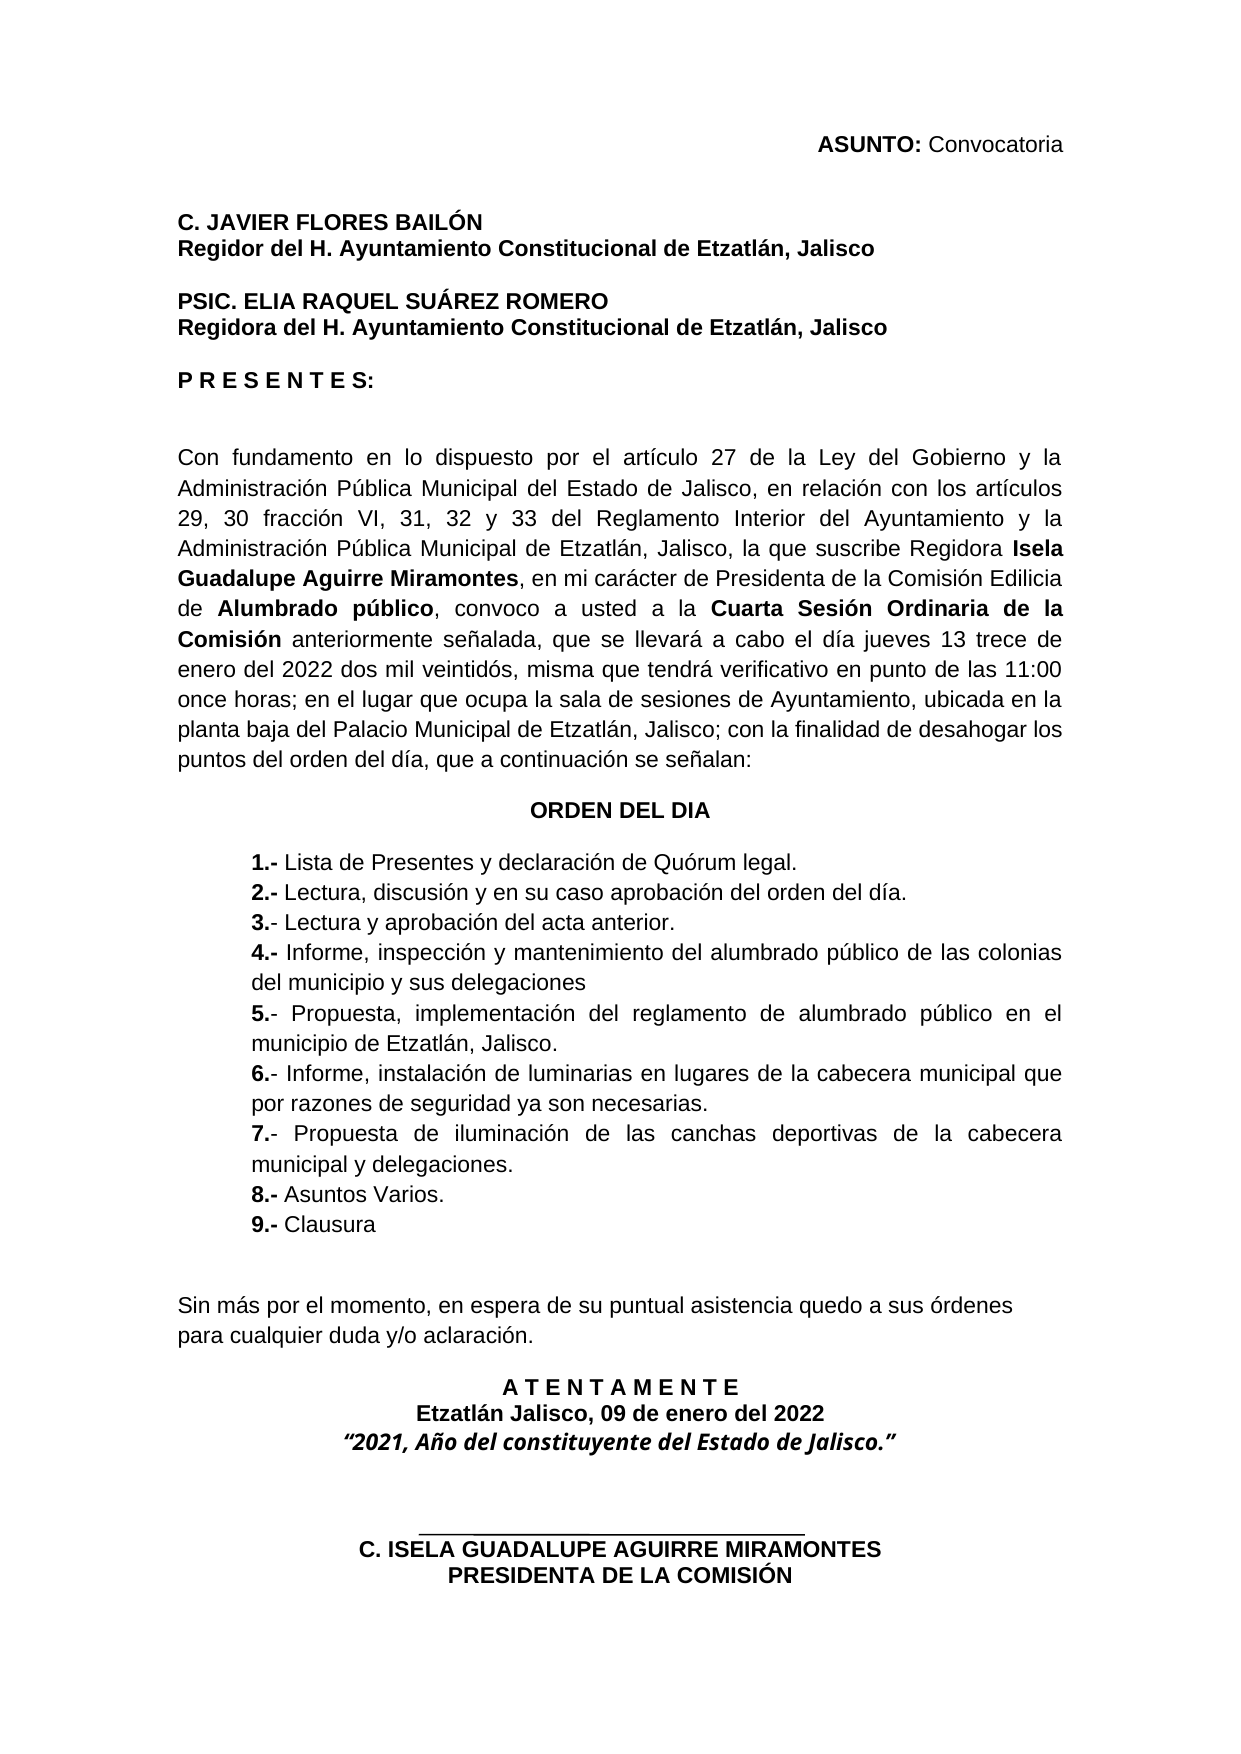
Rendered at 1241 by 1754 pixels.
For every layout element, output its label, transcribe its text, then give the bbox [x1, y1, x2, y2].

text 7.- Propuesta de iluminación de las canchas deportivas de la cabecera municipal y delegaciones. [251, 1120, 1063, 1177]
text ASUNTO: Convocatoria [177, 131, 1063, 158]
text 4.- Informe, inspección y mantenimiento del alumbrado público de las colonias del municipio y sus delegaciones [251, 939, 1063, 996]
text PRESIDENTA DE LA COMISIÓN [177, 1562, 1063, 1588]
text Sin más por el momento, en espera de su puntual asistencia quedo a sus órdenes para cualquier duda y/o aclaración. [177, 1292, 1063, 1349]
text 2.- Lectura, discusión y en su caso aprobación del orden del día. [251, 879, 1063, 905]
text 1.- Lista de Presentes y declaración de Quórum legal. [251, 848, 1063, 875]
text 3.- Lectura y aprobación del acta anterior. [251, 909, 1063, 935]
text C. JAVIER FLORES BAILÓN [177, 209, 1063, 235]
text 8.- Asuntos Varios. [251, 1181, 1063, 1207]
text PSIC. ELIA RAQUEL SUÁREZ ROMERO [177, 288, 1063, 314]
text C. ISELA GUADALUPE AGUIRRE MIRAMONTES [177, 1536, 1063, 1562]
text Regidora del H. Ayuntamiento Constitucional de Etzatlán, Jalisco [177, 314, 1063, 341]
text Regidor del H. Ayuntamiento Constitucional de Etzatlán, Jalisco [177, 235, 1063, 262]
text 5.- Propuesta, implementación del reglamento de alumbrado público en el municipio de Etzatlán, Jalisco. [251, 999, 1063, 1056]
text A T E N T A M E N T E [177, 1373, 1063, 1400]
text ORDEN DEL DIA [177, 797, 1063, 824]
text “2021, Año del constituyente del Estado de Jalisco.” [177, 1426, 1063, 1457]
text Etzatlán Jalisco, 09 de enero del 2022 [177, 1400, 1063, 1426]
text 6.- Informe, instalación de luminarias en lugares de la cabecera municipal que por razones de seguridad ya son necesarias. [251, 1060, 1063, 1117]
text 9.- Clausura [251, 1211, 1063, 1237]
text Con fundamento en lo dispuesto por el artículo 27 de la Ley del Gobierno y la Administración Pública Municipal del Estado de Jalisco, en relación con los artículos 29, 30 fracción VI, 31, 32 y 33 del Reglamento Interior del Ayuntamiento y la Administración Pública Municipal de Etzatlán, Jalisco, la que suscribe Regidora Isela Guadalupe Aguirre Miramontes, en mi carácter de Presidenta de la Comisión Edilicia de Alumbrado público, convoco a usted a la Cuarta Sesión Ordinaria de la Comisión anteriormente señalada, que se llevará a cabo el día jueves 13 trece de enero del 2022 dos mil veintidós, misma que tendrá verificativo en punto de las 11:00 once horas; en el lugar que ocupa la sala de sesiones de Ayuntamiento, ubicada en la planta baja del Palacio Municipal de Etzatlán, Jalisco; con la finalidad de desahogar los puntos del orden del día, que a continuación se señalan: [177, 444, 1063, 773]
text P R E S E N T E S: [177, 367, 1063, 393]
